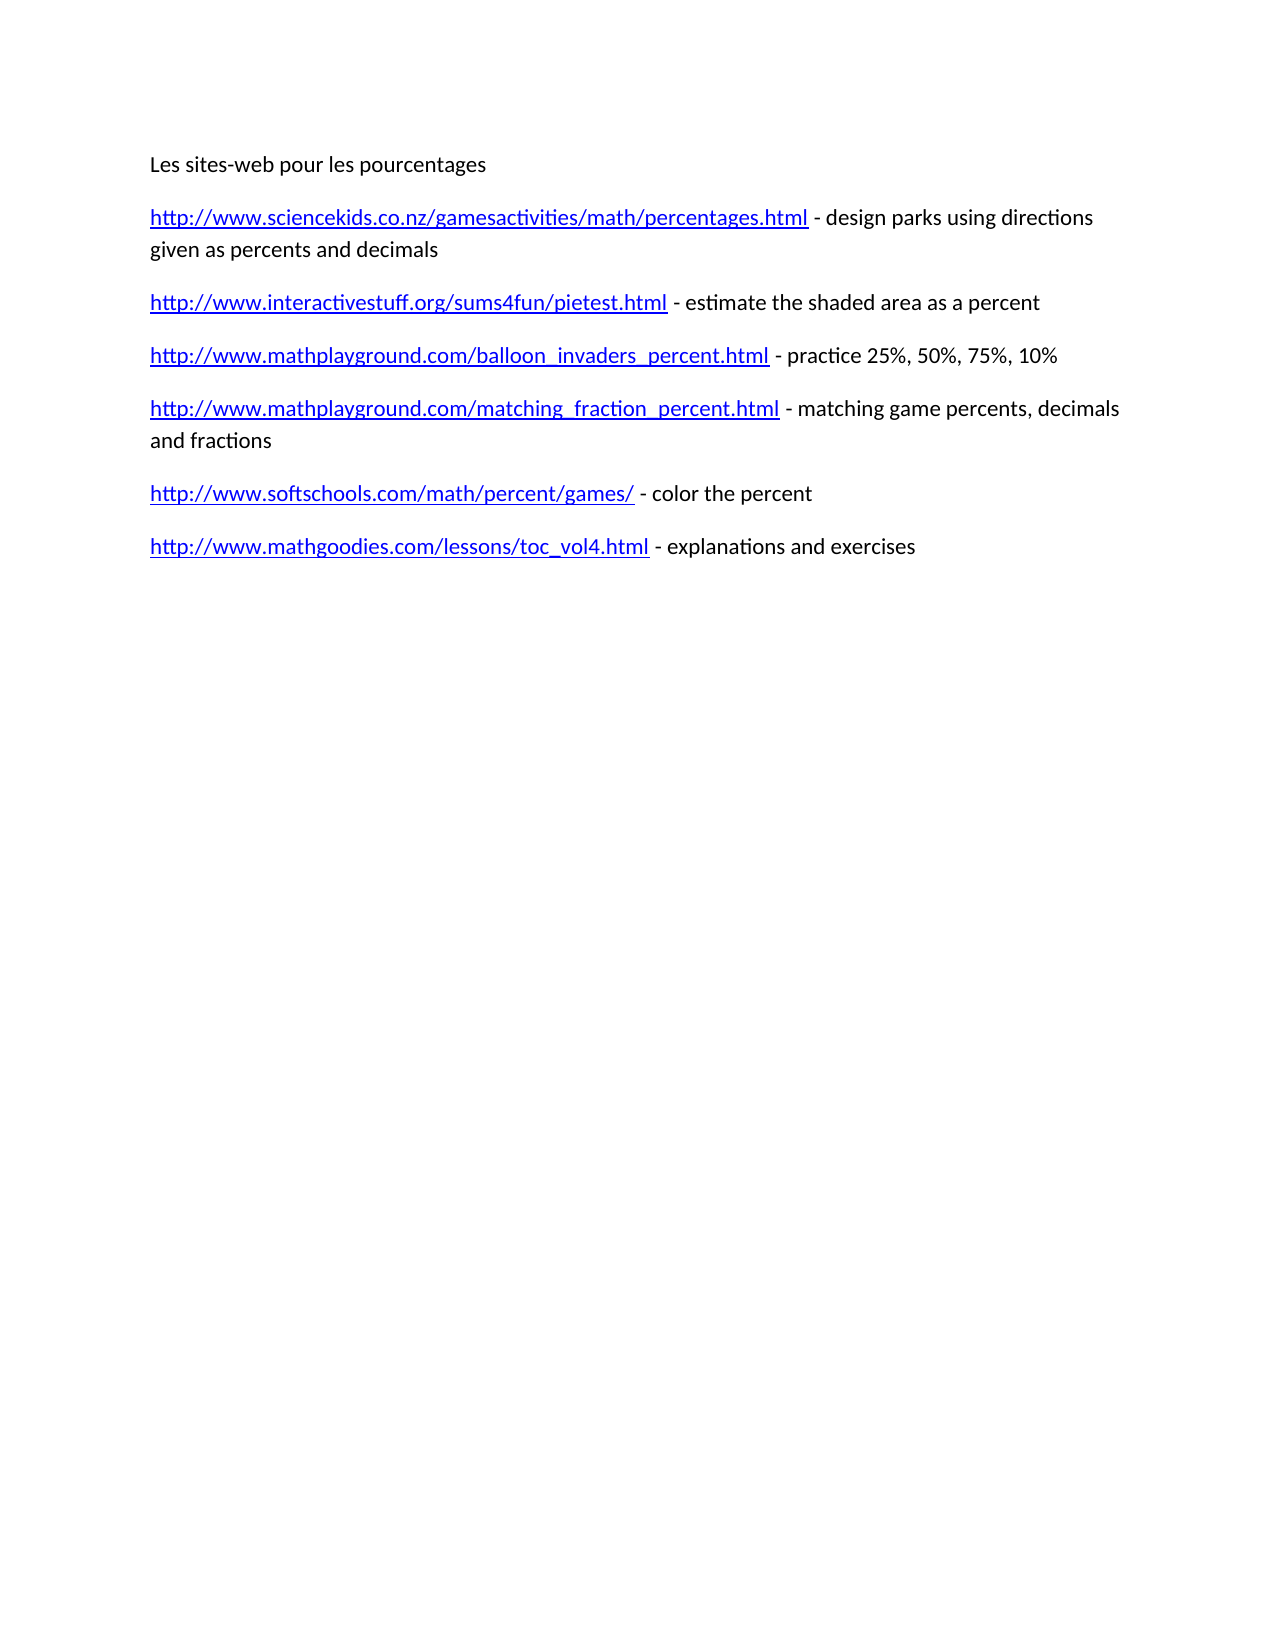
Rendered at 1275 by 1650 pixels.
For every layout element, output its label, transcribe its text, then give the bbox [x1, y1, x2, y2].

text Les sites-web pour les pourcentages [150, 150, 1125, 178]
text http://www.softschools.com/math/percent/games/ - color the percent [150, 479, 1125, 507]
text http://www.interactivestuff.org/sums4fun/pietest.html - estimate the shaded area as a percent [150, 288, 1125, 316]
text http://www.mathplayground.com/matching_fraction_percent.html - matching game percents, decimals and fractions [150, 394, 1125, 454]
text http://www.mathgoodies.com/lessons/toc_vol4.html - explanations and exercises [150, 532, 1125, 561]
text http://www.sciencekids.co.nz/gamesactivities/math/percentages.html - design parks using directions given as percents and decimals [150, 203, 1125, 263]
text http://www.mathplayground.com/balloon_invaders_percent.html - practice 25%, 50%, 75%, 10% [150, 341, 1125, 369]
